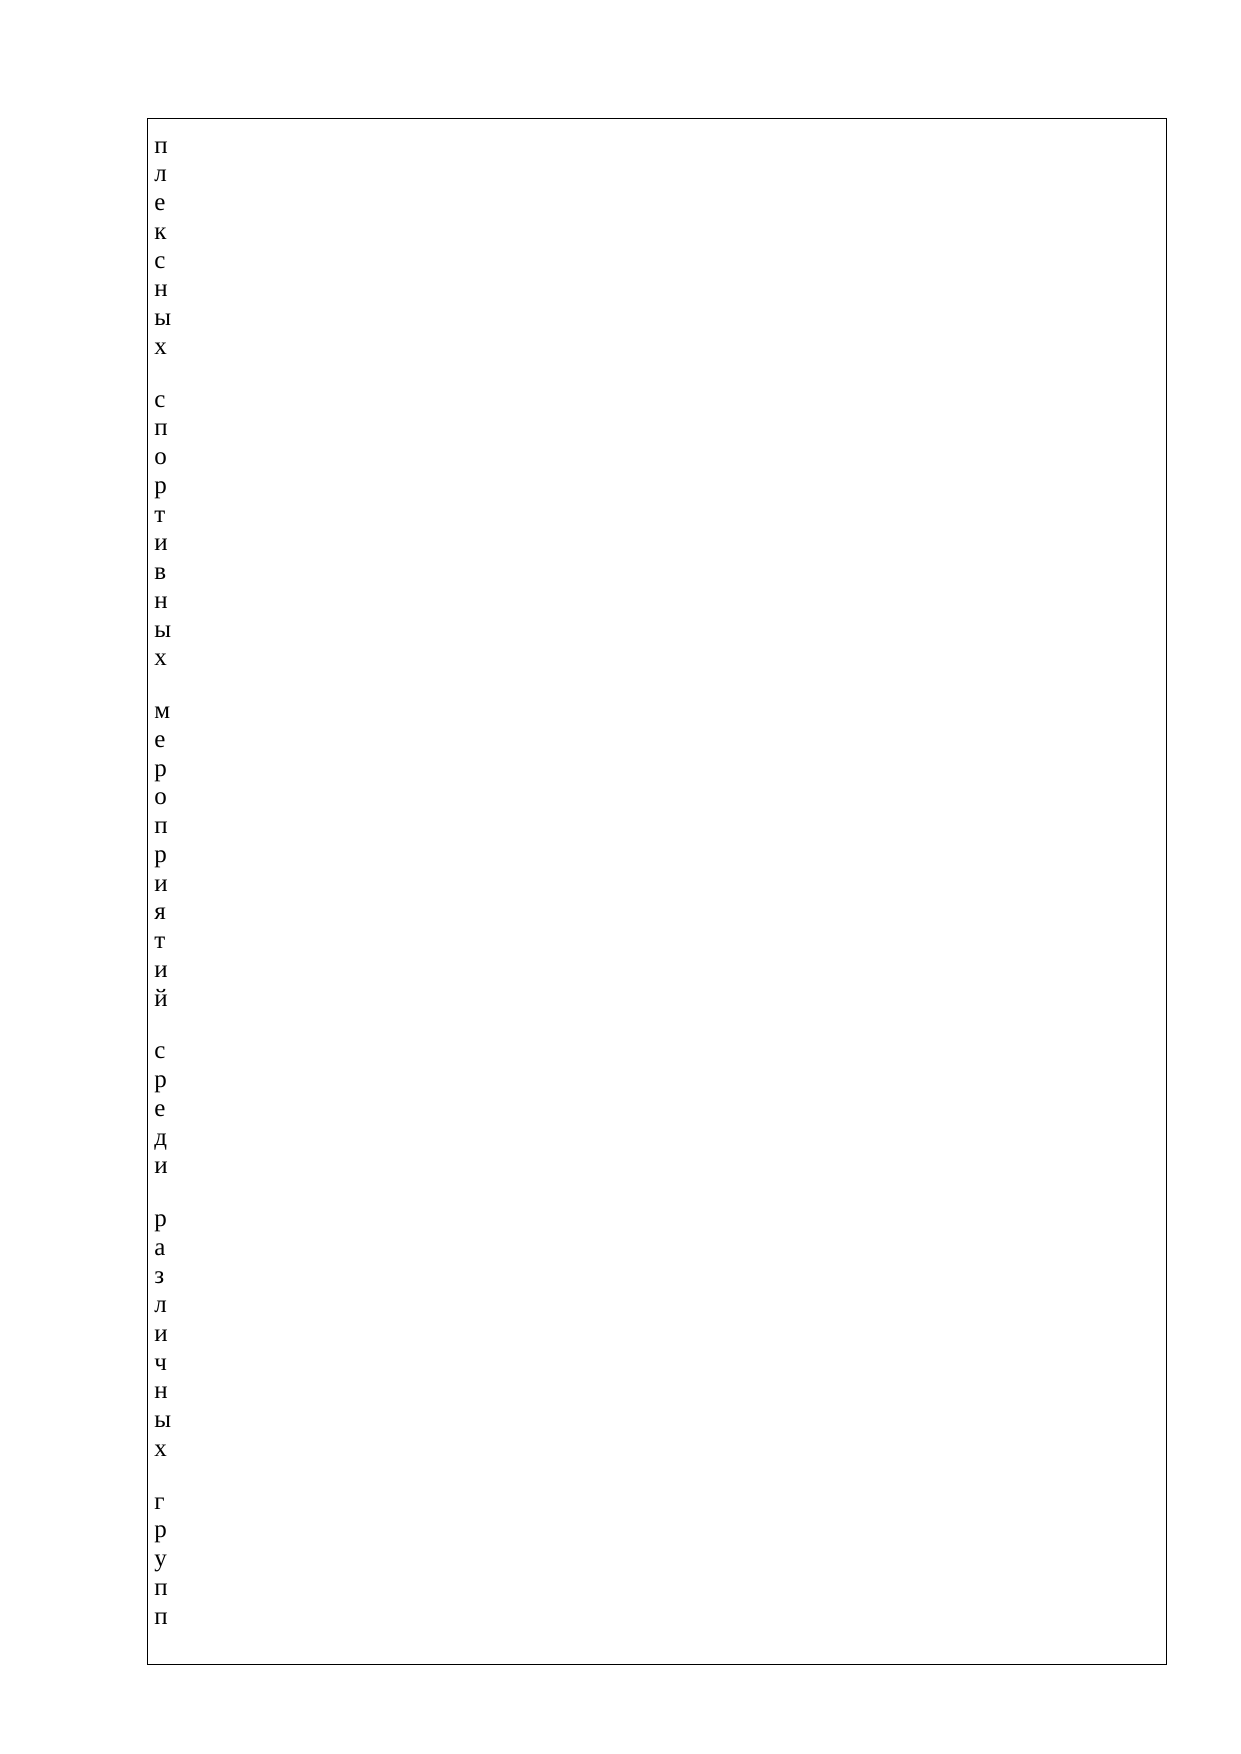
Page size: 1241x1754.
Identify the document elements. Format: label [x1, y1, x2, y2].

table_cell [148, 119, 1166, 1664]
